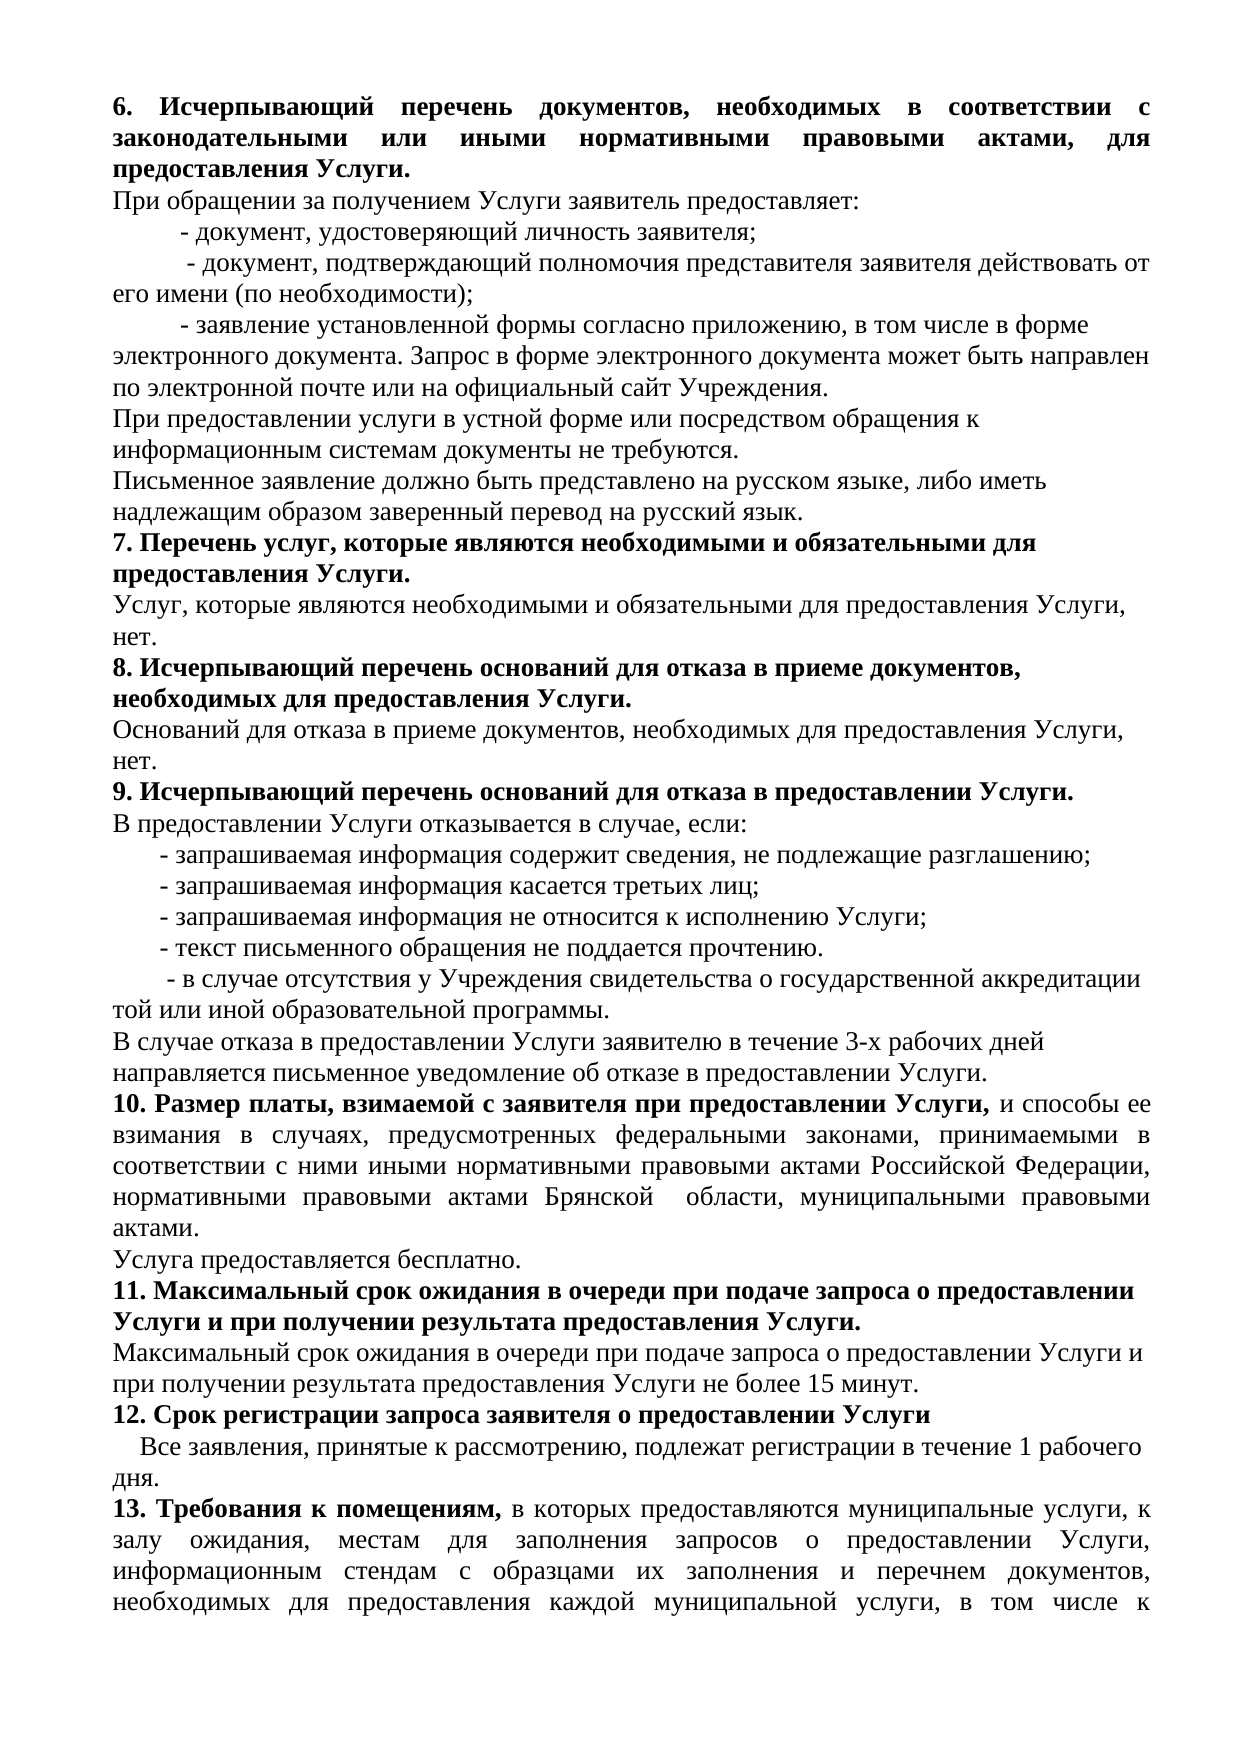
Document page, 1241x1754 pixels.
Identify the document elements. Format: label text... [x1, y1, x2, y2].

text 8. Исчерпывающий перечень оснований для отказа в приеме документов, необходимых для предоставления Услуги. [112, 651, 1152, 713]
text Все заявления, принятые к рассмотрению, подлежат регистрации в течение 1 рабочего дня. [112, 1429, 1152, 1492]
text 12. Срок регистрации запроса заявителя о предоставлении Услуги [112, 1398, 1152, 1429]
text При предоставлении услуги в устной форме или посредством обращения к информационным системам документы не требуются. [112, 402, 1152, 464]
text Услуг, которые являются необходимыми и обязательными для предоставления Услуги, нет. [112, 589, 1152, 651]
text - заявление установленной формы согласно приложению, в том числе в форме электронного документа. Запрос в форме электронного документа может быть направлен по электронной почте или на официальный сайт Учреждения. [112, 308, 1152, 402]
text При обращении за получением Услуги заявитель предоставляет: [112, 184, 1152, 215]
text 6. Исчерпывающий перечень документов, необходимых в соответствии с законодательными или иными нормативными правовыми актами, для предоставления Услуги. [112, 90, 1152, 184]
text - запрашиваемая информация касается третьих лиц; [112, 869, 1152, 900]
text Оснований для отказа в приеме документов, необходимых для предоставления Услуги, нет. [112, 713, 1152, 776]
text 7. Перечень услуг, которые являются необходимыми и обязательными для предоставления Услуги. [112, 526, 1152, 589]
text Услуга предоставляется бесплатно. [112, 1243, 1152, 1274]
text - запрашиваемая информация не относится к исполнению Услуги; [112, 900, 1152, 931]
text В случае отказа в предоставлении Услуги заявителю в течение 3-х рабочих дней направляется письменное уведомление об отказе в предоставлении Услуги. [112, 1025, 1152, 1087]
text 9. Исчерпывающий перечень оснований для отказа в предоставлении Услуги. [112, 776, 1152, 807]
text Письменное заявление должно быть представлено на русском языке, либо иметь надлежащим образом заверенный перевод на русский язык. [112, 464, 1152, 526]
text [112, 1492, 1152, 1616]
text - запрашиваемая информация содержит сведения, не подлежащие разглашению; [112, 838, 1152, 869]
text Максимальный срок ожидания в очереди при подаче запроса о предоставлении Услуги и при получении результата предоставления Услуги не более 15 минут. [112, 1336, 1152, 1398]
text - документ, удостоверяющий личность заявителя; [112, 215, 1152, 246]
text - документ, подтверждающий полномочия представителя заявителя действовать от его имени (по необходимости); [112, 246, 1152, 308]
text - текст письменного обращения не поддается прочтению. [112, 931, 1152, 962]
text 10. Размер платы, взимаемой с заявителя при предоставлении Услуги, и способы ее взимания в случаях, предусмотренных федеральными законами, принимаемыми в соответствии с ними иными нормативными правовыми актами Российской Федерации, нормативными правовыми актами Брянской области, муниципальными правовыми актами. [112, 1087, 1152, 1243]
text В предоставлении Услуги отказывается в случае, если: [112, 807, 1152, 838]
text - в случае отсутствия у Учреждения свидетельства о государственной аккредитации той или иной образовательной программы. [112, 962, 1152, 1025]
text 11. Максимальный срок ожидания в очереди при подаче запроса о предоставлении Услуги и при получении результата предоставления Услуги. [112, 1274, 1152, 1336]
